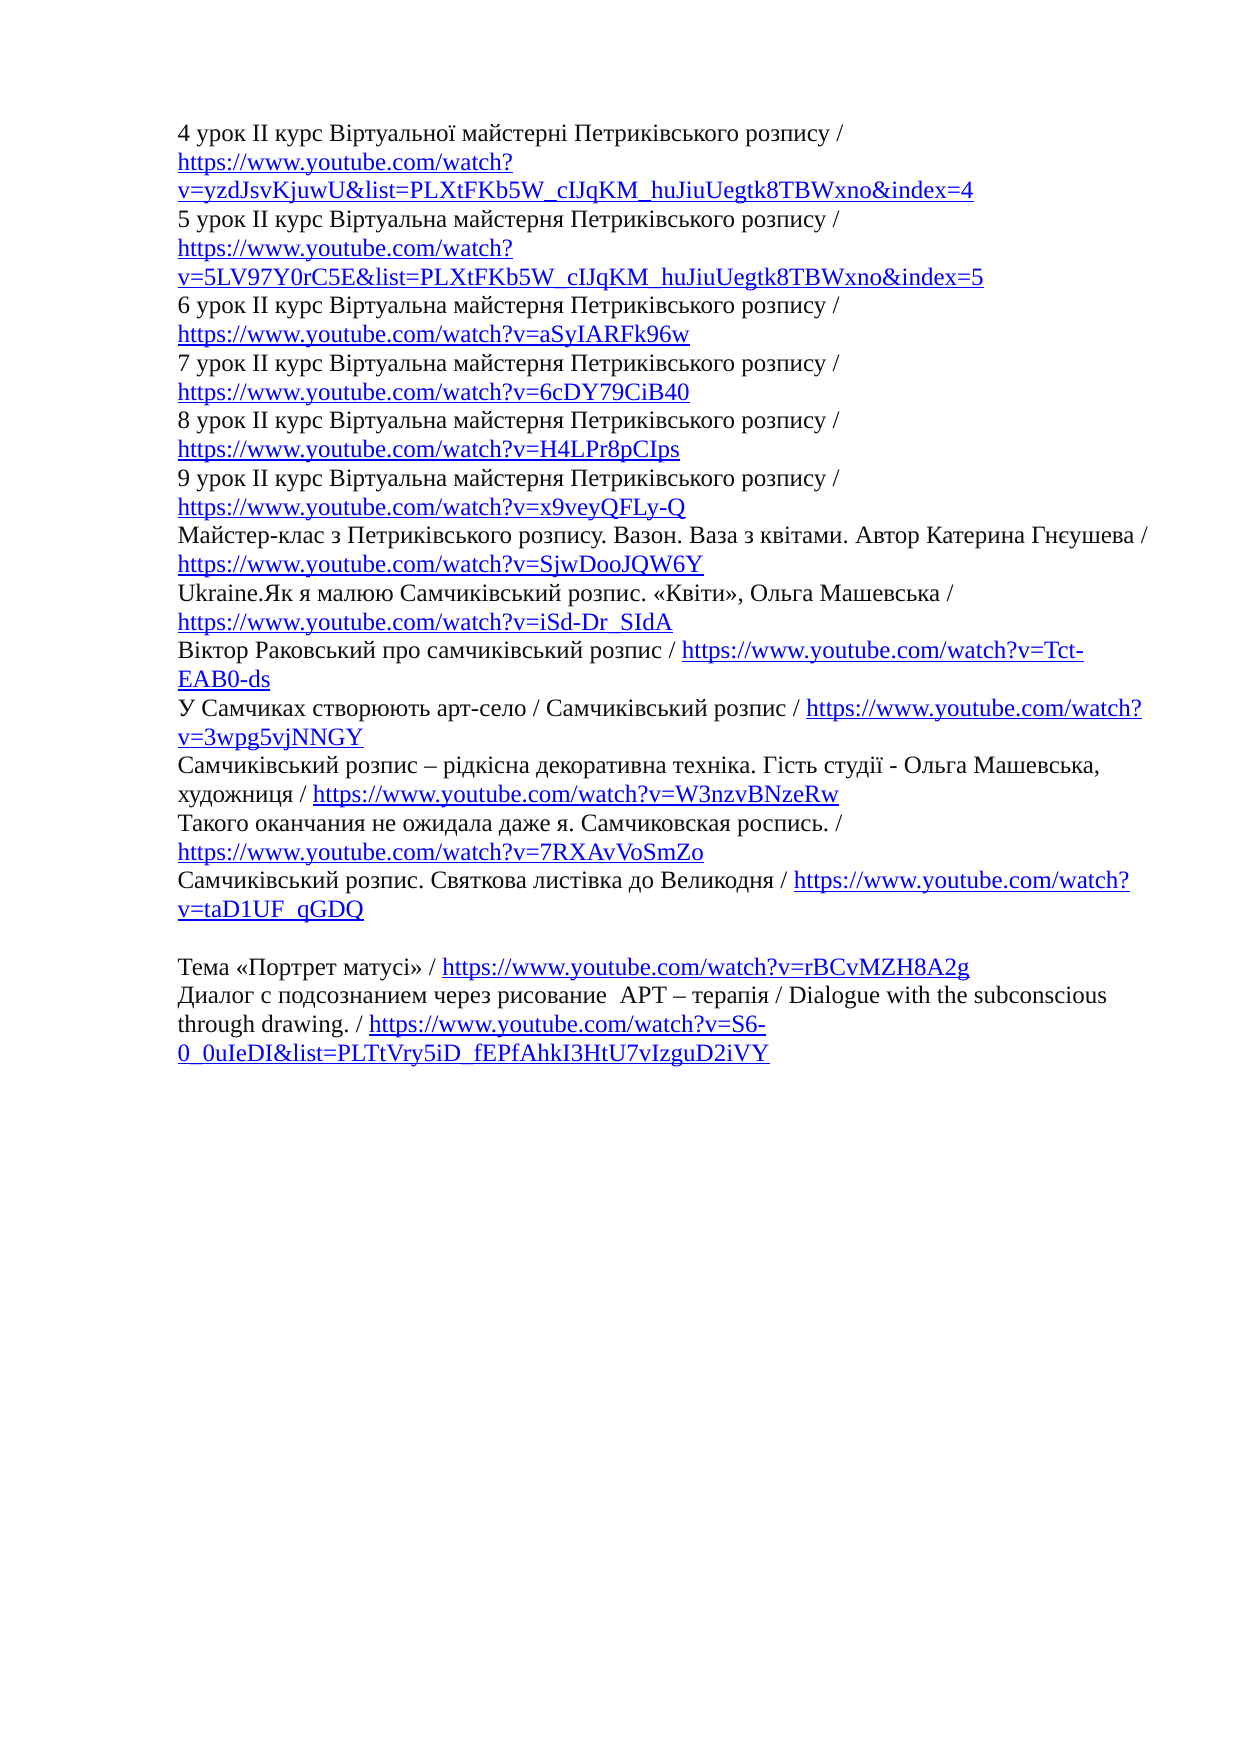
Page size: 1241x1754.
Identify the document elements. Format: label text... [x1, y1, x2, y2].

subtitle 7 урок ІІ курс Віртуальна майстерня Петриківського розпису / https://www.youtube.com/watch?v=6cDY79CiB40 [177, 348, 1152, 406]
subtitle Віктор Раковський про самчиківський розпис / https://www.youtube.com/watch?v=Tct-EAB0-ds [177, 636, 1152, 693]
subtitle 8 урок ІІ курс Віртуальна майстерня Петриківського розпису / https://www.youtube.com/watch?v=H4LPr8pCIps [177, 406, 1152, 463]
subtitle Диалог с подсознанием через рисование АРТ – терапія / Dialogue with the subconscious through drawing. / https://www.youtube.com/watch?v=S6-0_0uIeDI&list=PLTtVry5iD_fEPfAhkI3HtU7vIzguD2iVY [177, 981, 1152, 1067]
subtitle 6 урок ІІ курс Віртуальна майстерня Петриківського розпису / https://www.youtube.com/watch?v=aSyIARFk96w [177, 291, 1152, 348]
subtitle Самчиківський розпис. Святкова листівка до Великодня / https://www.youtube.com/watch?v=taD1UF_qGDQ [177, 866, 1152, 923]
subtitle 9 урок ІІ курс Віртуальна майстерня Петриківського розпису / https://www.youtube.com/watch?v=x9veyQFLy-Q [177, 463, 1152, 521]
subtitle У Самчиках створюють арт-село / Самчиківський розпис / https://www.youtube.com/watch?v=3wpg5vjNNGY [177, 693, 1152, 751]
subtitle Тема «Портрет матусі» / https://www.youtube.com/watch?v=rBCvMZH8A2g [177, 952, 1152, 981]
subtitle Майстер-клас з Петриківського розпису. Вазон. Ваза з квітами. Автор Катерина Гнєушева / https://www.youtube.com/watch?v=SjwDooJQW6Y [177, 521, 1152, 578]
subtitle 4 урок ІІ курс Віртуальної майстерні Петриківського розпису / https://www.youtube.com/watch?v=yzdJsvKjuwU&list=PLXtFKb5W_cIJqKM_huJiuUegtk8TBWxno&index=4 [177, 118, 1152, 204]
subtitle Ukraine.Як я малюю Самчиківський розпис. «Квіти», Ольга Машевська / https://www.youtube.com/watch?v=iSd-Dr_SIdA [177, 578, 1152, 636]
subtitle 5 урок ІІ курс Віртуальна майстерня Петриківського розпису / https://www.youtube.com/watch?v=5LV97Y0rC5E&list=PLXtFKb5W_cIJqKM_huJiuUegtk8TBWxno&index=5 [177, 204, 1152, 291]
subtitle Самчиківський розпис – рідкісна декоративна техніка. Гість студії - Ольга Машевська, художниця / https://www.youtube.com/watch?v=W3nzvBNzeRw [177, 751, 1152, 808]
subtitle Такого оканчания не ожидала даже я. Самчиковская роспись. / https://www.youtube.com/watch?v=7RXAvVoSmZo [177, 808, 1152, 866]
